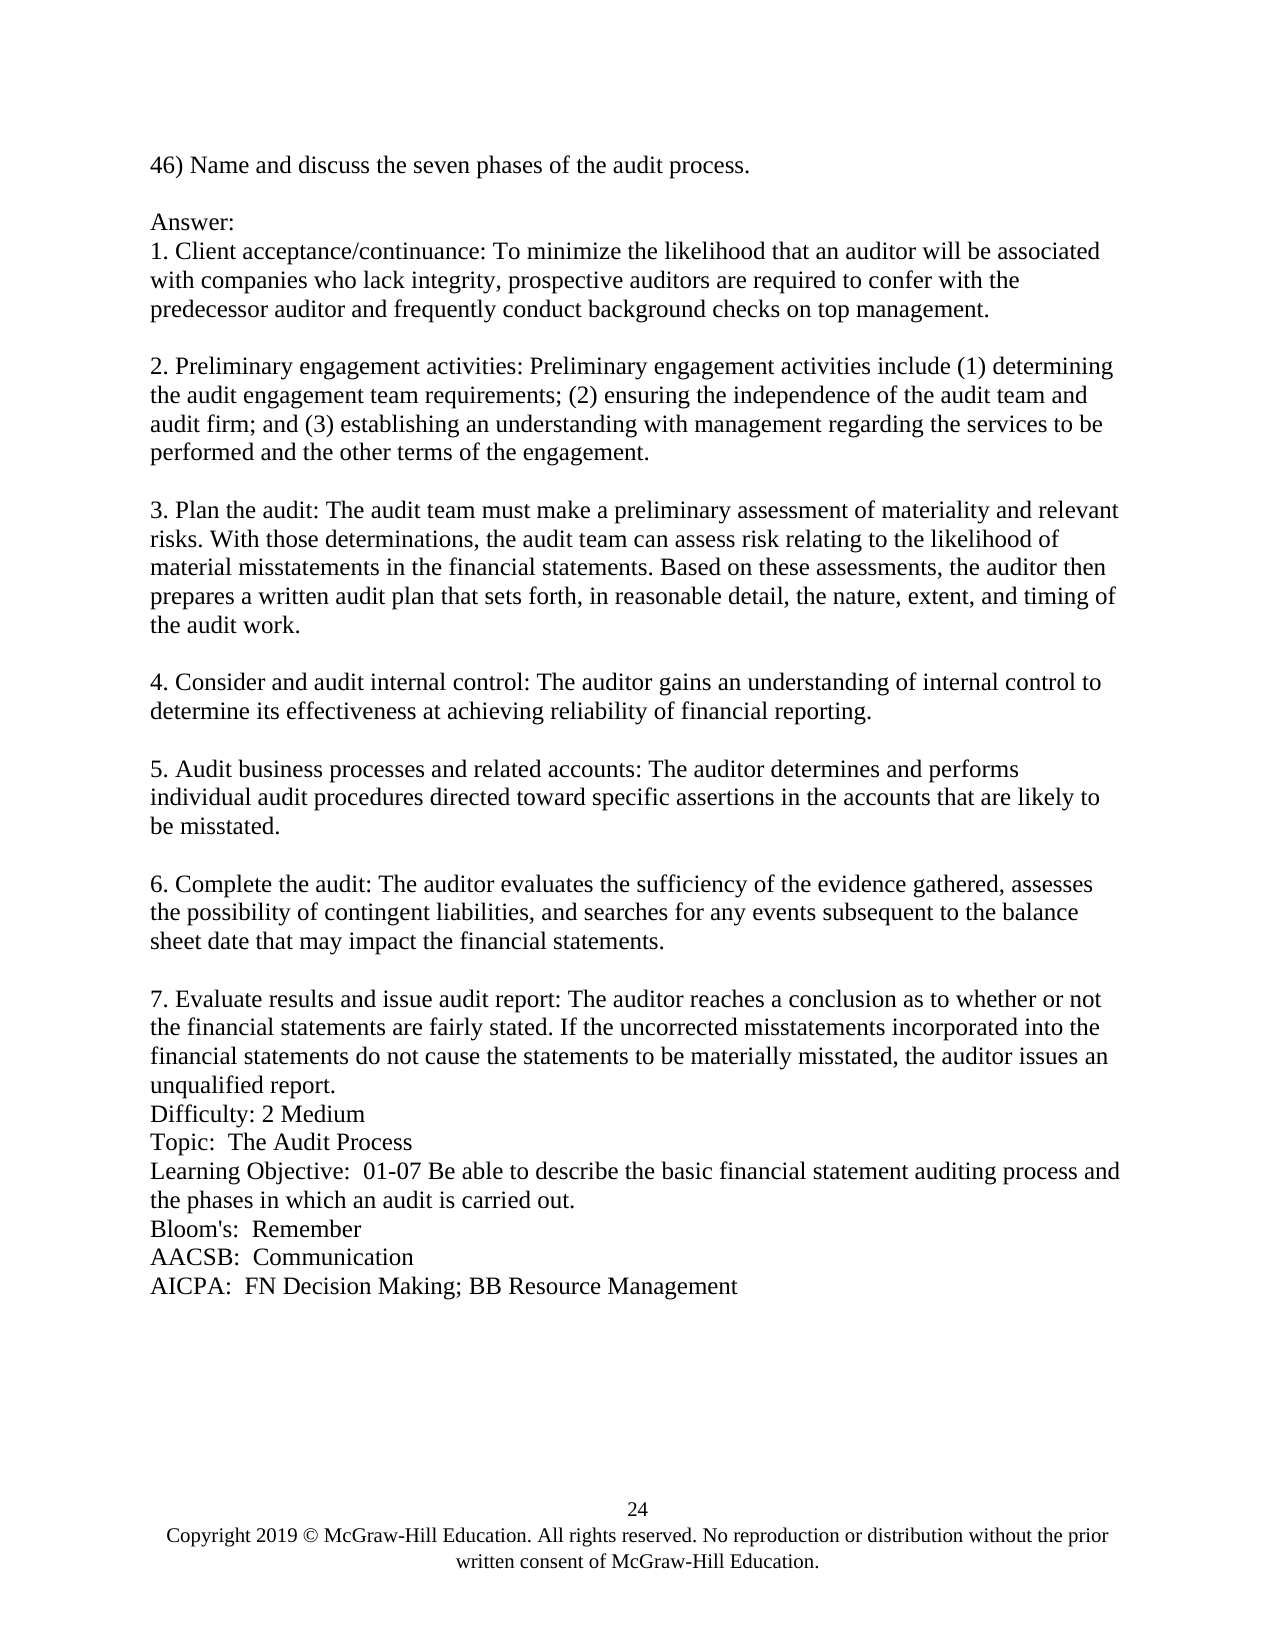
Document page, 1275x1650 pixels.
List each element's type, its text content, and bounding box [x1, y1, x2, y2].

text 6. Complete the audit: The auditor evaluates the sufficiency of the evidence gathered, assesses the possibility of contingent liabilities, and searches for any events subsequent to the balance sheet date that may impact the financial statements. [150, 869, 1125, 955]
text 3. Plan the audit: The audit team must make a preliminary assessment of materiality and relevant risks. With those determinations, the audit team can assess risk relating to the likelihood of material misstatements in the financial statements. Based on these assessments, the auditor then prepares a written audit plan that sets forth, in reasonable detail, the nature, extent, and timing of the audit work. [150, 495, 1125, 639]
text AACSB: Communication [150, 1242, 1125, 1271]
text Difficulty: 2 Medium [150, 1099, 1125, 1127]
text Answer: [150, 207, 1125, 236]
text 4. Consider and audit internal control: The auditor gains an understanding of internal control to determine its effectiveness at achieving reliability of financial reporting. [150, 667, 1125, 725]
text Topic: The Audit Process [150, 1127, 1125, 1156]
text AICPA: FN Decision Making; BB Resource Management [150, 1271, 1125, 1300]
text Learning Objective: 01-07 Be able to describe the basic financial statement auditing process and the phases in which an audit is carried out. [150, 1156, 1125, 1214]
text 46) Name and discuss the seven phases of the audit process. [150, 150, 1125, 179]
text 2. Preliminary engagement activities: Preliminary engagement activities include (1) determining the audit engagement team requirements; (2) ensuring the independence of the audit team and audit firm; and (3) establishing an understanding with management regarding the services to be performed and the other terms of the engagement. [150, 351, 1125, 466]
text Bloom's: Remember [150, 1214, 1125, 1242]
text 7. Evaluate results and issue audit report: The auditor reaches a conclusion as to whether or not the financial statements are fairly stated. If the uncorrected misstatements incorporated into the financial statements do not cause the statements to be materially misstated, the auditor issues an unqualified report. [150, 984, 1125, 1099]
text 5. Audit business processes and related accounts: The auditor determines and performs individual audit procedures directed toward specific assertions in the accounts that are likely to be misstated. [150, 754, 1125, 840]
text 1. Client acceptance/continuance: To minimize the likelihood that an auditor will be associated with companies who lack integrity, prospective auditors are required to confer with the predecessor auditor and frequently conduct background checks on top management. [150, 236, 1125, 322]
